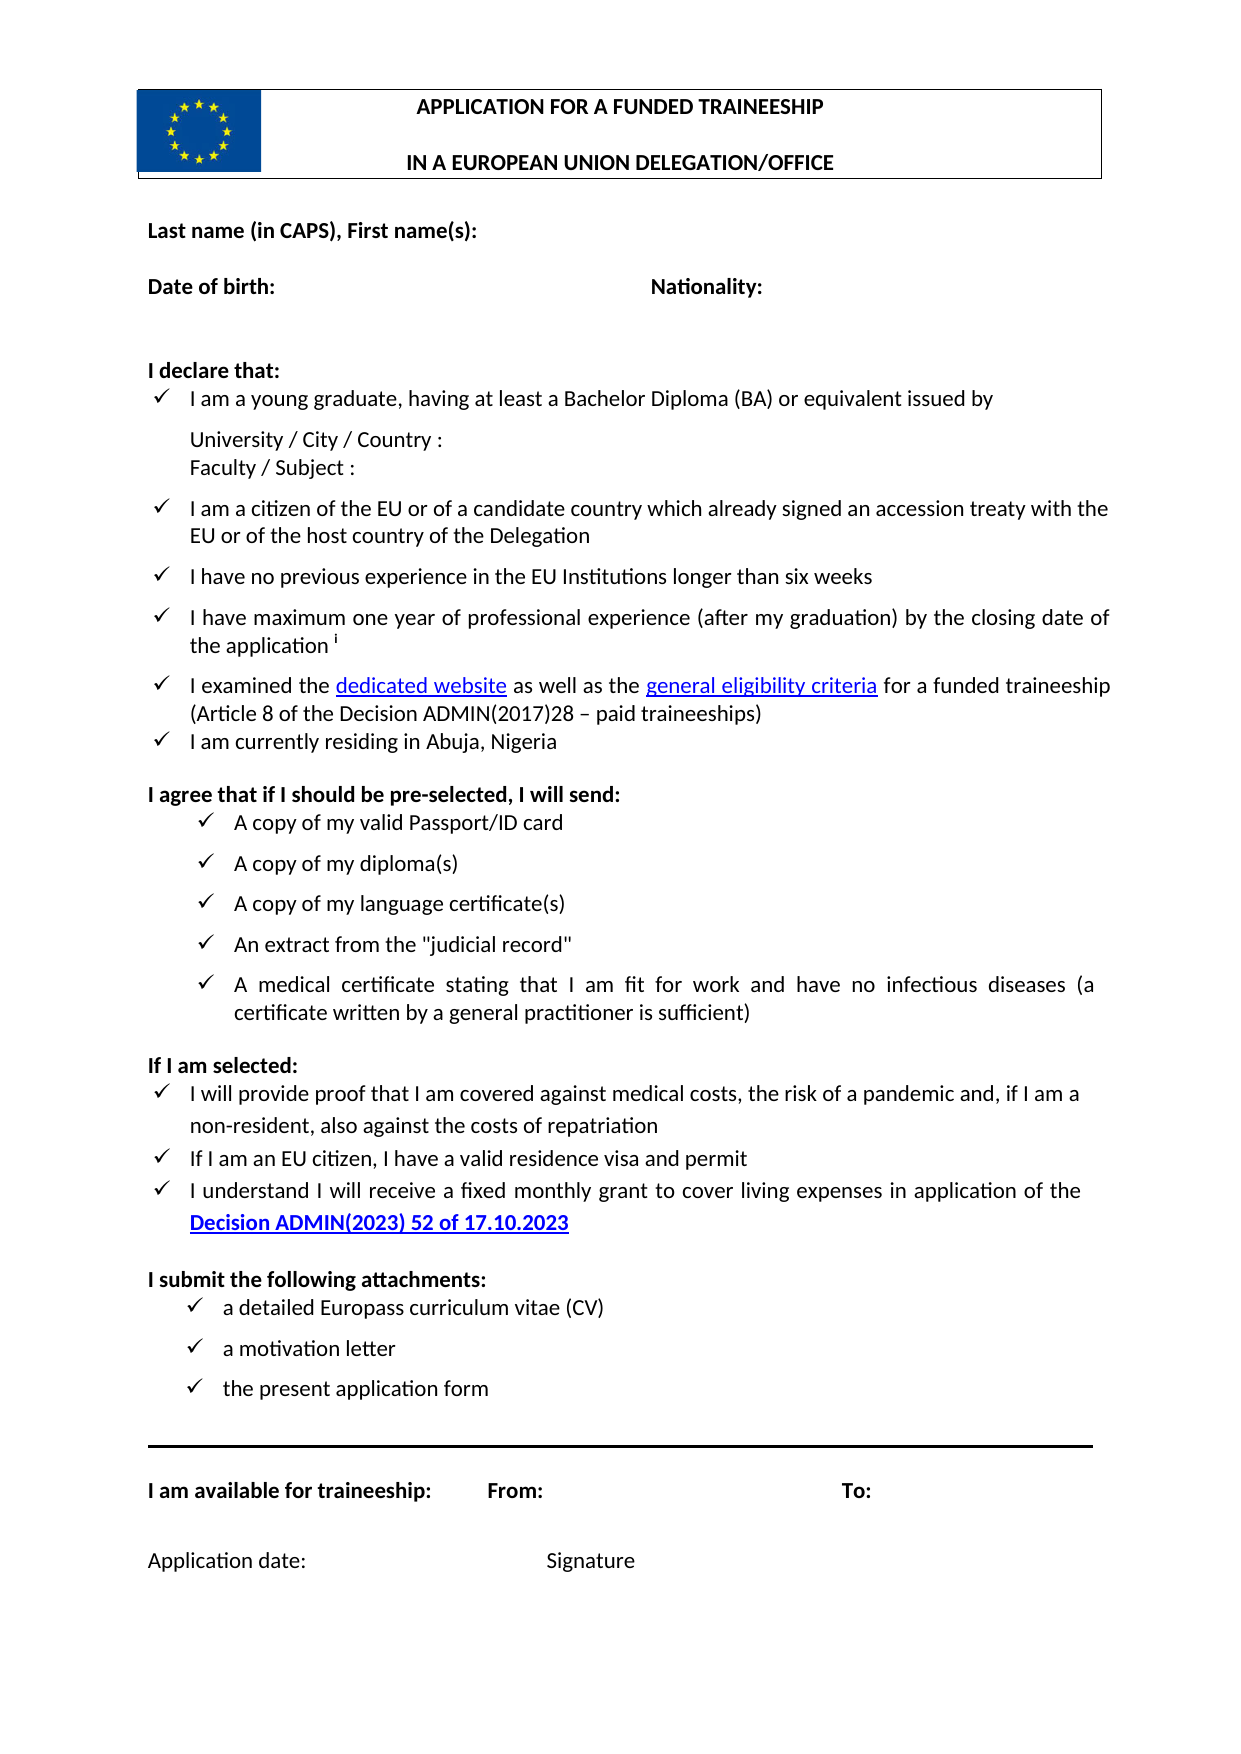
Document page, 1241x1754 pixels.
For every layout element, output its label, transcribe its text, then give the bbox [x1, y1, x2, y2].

table_cell I am a citizen of the EU or of a candidate country which already signed an accession treaty with the EU or of the host country of the Delegation [103, 494, 1122, 562]
table_cell I examined the dedicated website as well as the general eligibility criteria for a funded traineeship (Article 8 of the Decision ADMIN(2017)28 – paid traineeships) I am currently residing in Abuja, Nigeria [103, 671, 1122, 768]
text I am available for traineeship: From: To: [148, 1476, 1093, 1504]
table_header A copy of my valid Passport/ID card [148, 808, 1107, 849]
text Date of birth: Nationality: [148, 272, 1093, 301]
text Last name (in CAPS), First name(s): [148, 216, 1093, 244]
table_cell An extract from the "judicial record" [148, 930, 1107, 970]
text APPLICATION FOR A FUNDED TRAINEESHIP [262, 90, 1101, 117]
table_cell A copy of my diploma(s) [148, 849, 1107, 889]
text I agree that if I should be pre-selected, I will send: [148, 780, 1093, 808]
list the present application form [185, 1374, 1093, 1403]
list a motivation letter [185, 1334, 1093, 1362]
table_cell I have no previous experience in the EU Institutions longer than six weeks [103, 562, 1122, 603]
picture [136, 90, 262, 172]
list a detailed Europass curriculum vitae (CV) [185, 1293, 1093, 1322]
table_cell A copy of my language certificate(s) [148, 889, 1107, 930]
table_header I will provide proof that I am covered against medical costs, the risk of a pandemic and, if I am a non-resident, also against the costs of repatriation If I am an EU citizen, I have a valid residence visa and permit I understand I will receive a fixed monthly grant to cover living expenses in application of the Decision ADMIN(2023) 52 of 17.10.2023 [103, 1080, 1093, 1253]
text IN A EUROPEAN UNION DELEGATION/OFFICE [139, 117, 1101, 178]
table_cell I have maximum one year of professional experience (after my graduation) by the closing date of the application [103, 603, 1122, 671]
table_cell A medical certificate stating that I am fit for work and have no infectious diseases (a certificate written by a general practitioner is sufficient) [148, 970, 1107, 1039]
text I declare that: [148, 357, 1093, 384]
text If I am selected: [148, 1051, 1093, 1079]
text Application date: Signature [148, 1546, 1093, 1574]
table_header I am a young graduate, having at least a Bachelor Diploma (BA) or equivalent issued by University / City / Country : Faculty / Subject : [103, 385, 1122, 494]
text I submit the following attachments: [148, 1266, 1093, 1293]
